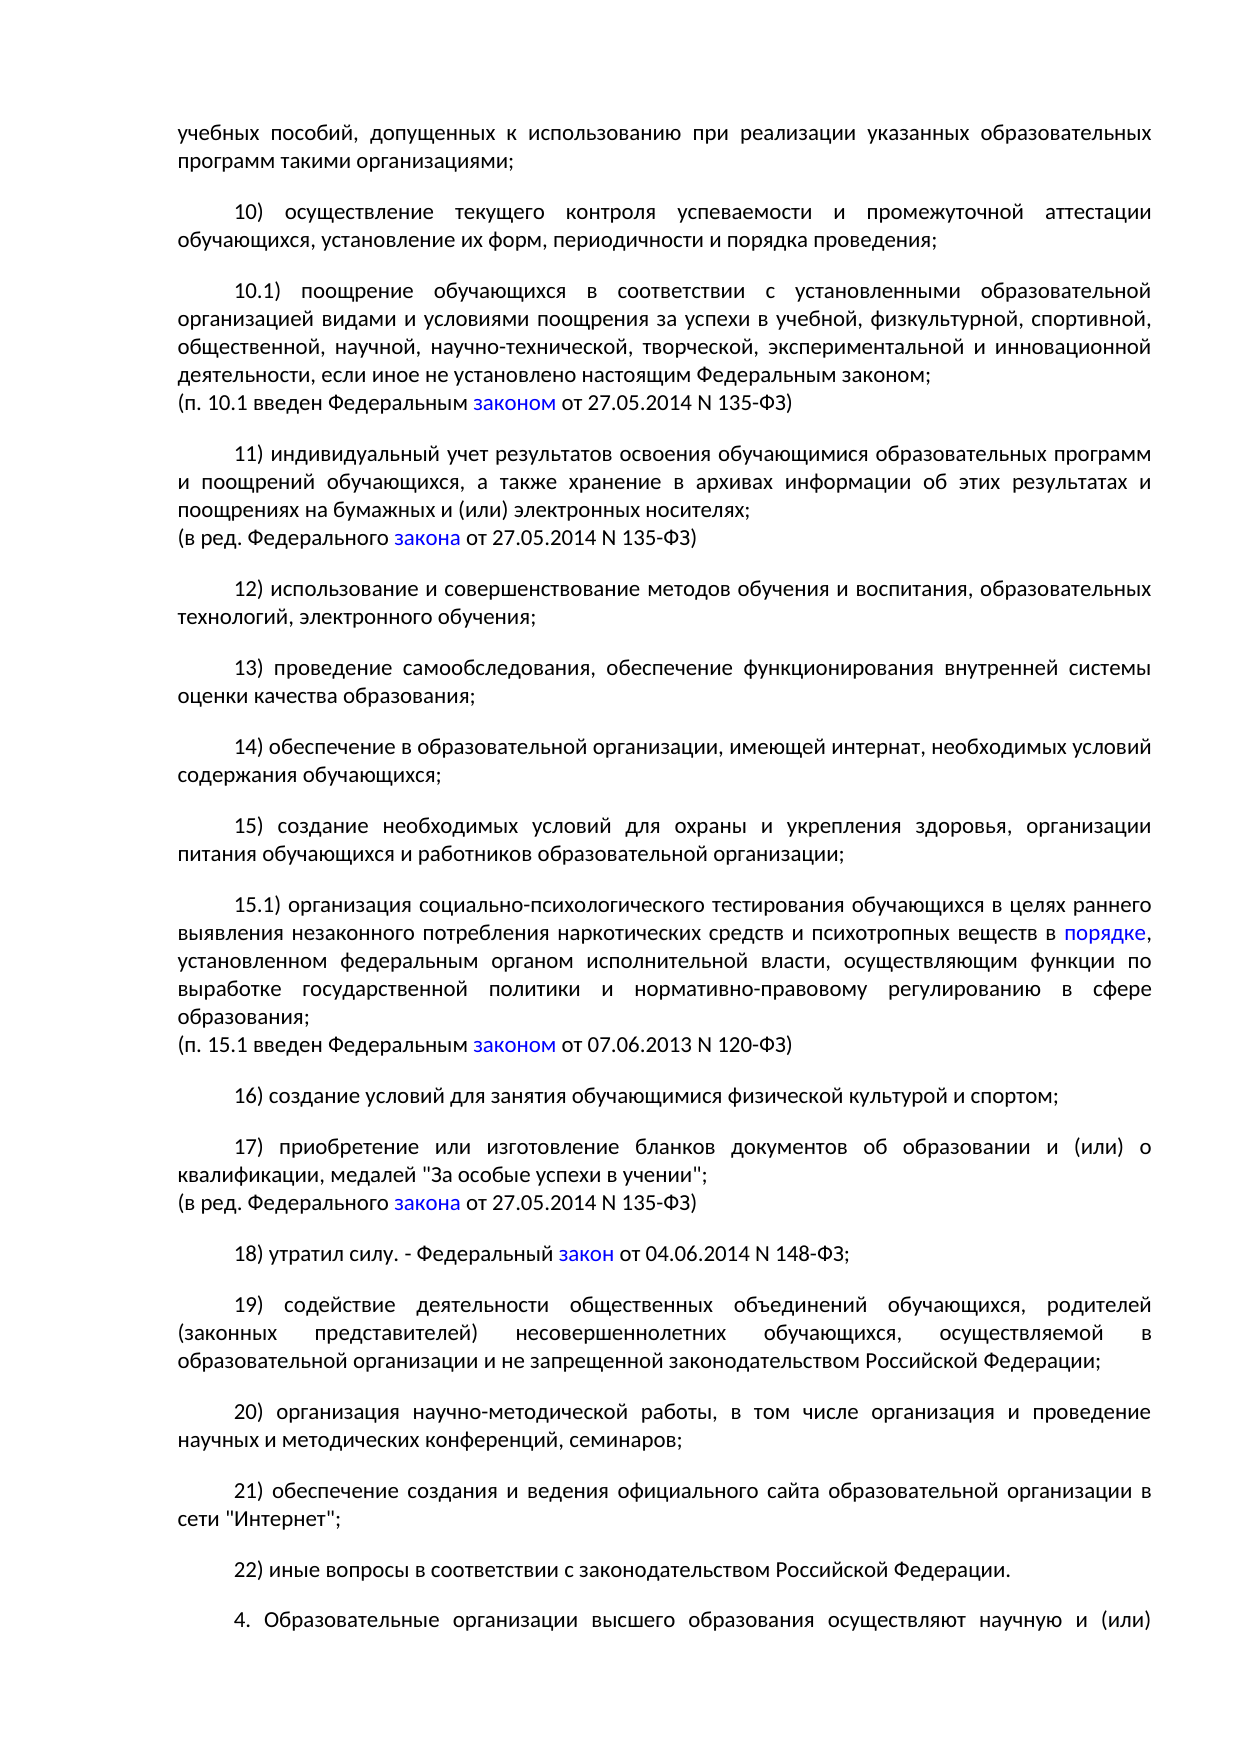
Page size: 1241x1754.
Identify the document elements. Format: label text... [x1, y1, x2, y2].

text 17) приобретение или изготовление бланков документов об образовании и (или) о квалификации, медалей "За особые успехи в учении"; [177, 1132, 1152, 1188]
text 16) создание условий для занятия обучающимися физической культурой и спортом; [177, 1081, 1152, 1109]
text 19) содействие деятельности общественных объединений обучающихся, родителей (законных представителей) несовершеннолетних обучающихся, осуществляемой в образовательной организации и не запрещенной законодательством Российской Федерации; [177, 1290, 1152, 1374]
text 15) создание необходимых условий для охраны и укрепления здоровья, организации питания обучающихся и работников образовательной организации; [177, 811, 1152, 867]
text 12) использование и совершенствование методов обучения и воспитания, образовательных технологий, электронного обучения; [177, 574, 1152, 630]
text 15.1) организация социально-психологического тестирования обучающихся в целях раннего выявления незаконного потребления наркотических средств и психотропных веществ в порядке, установленном федеральным органом исполнительной власти, осуществляющим функции по выработке государственной политики и нормативно-правовому регулированию в сфере образования; [177, 890, 1152, 1030]
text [177, 1606, 1152, 1634]
text (п. 10.1 введен Федеральным законом от 27.05.2014 N 135-ФЗ) [177, 388, 1152, 416]
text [177, 118, 1152, 174]
text 20) организация научно-методической работы, в том числе организация и проведение научных и методических конференций, семинаров; [177, 1397, 1152, 1453]
text 13) проведение самообследования, обеспечение функционирования внутренней системы оценки качества образования; [177, 653, 1152, 709]
text (в ред. Федерального закона от 27.05.2014 N 135-ФЗ) [177, 1188, 1152, 1216]
text 10.1) поощрение обучающихся в соответствии с установленными образовательной организацией видами и условиями поощрения за успехи в учебной, физкультурной, спортивной, общественной, научной, научно-технической, творческой, экспериментальной и инновационной деятельности, если иное не установлено настоящим Федеральным законом; [177, 276, 1152, 388]
text (п. 15.1 введен Федеральным законом от 07.06.2013 N 120-ФЗ) [177, 1030, 1152, 1058]
text 18) утратил силу. - Федеральный закон от 04.06.2014 N 148-ФЗ; [177, 1239, 1152, 1267]
text 11) индивидуальный учет результатов освоения обучающимися образовательных программ и поощрений обучающихся, а также хранение в архивах информации об этих результатах и поощрениях на бумажных и (или) электронных носителях; [177, 439, 1152, 523]
text 10) осуществление текущего контроля успеваемости и промежуточной аттестации обучающихся, установление их форм, периодичности и порядка проведения; [177, 197, 1152, 253]
text 21) обеспечение создания и ведения официального сайта образовательной организации в сети "Интернет"; [177, 1476, 1152, 1532]
text 22) иные вопросы в соответствии с законодательством Российской Федерации. [177, 1555, 1152, 1583]
text 14) обеспечение в образовательной организации, имеющей интернат, необходимых условий содержания обучающихся; [177, 732, 1152, 788]
text (в ред. Федерального закона от 27.05.2014 N 135-ФЗ) [177, 523, 1152, 551]
